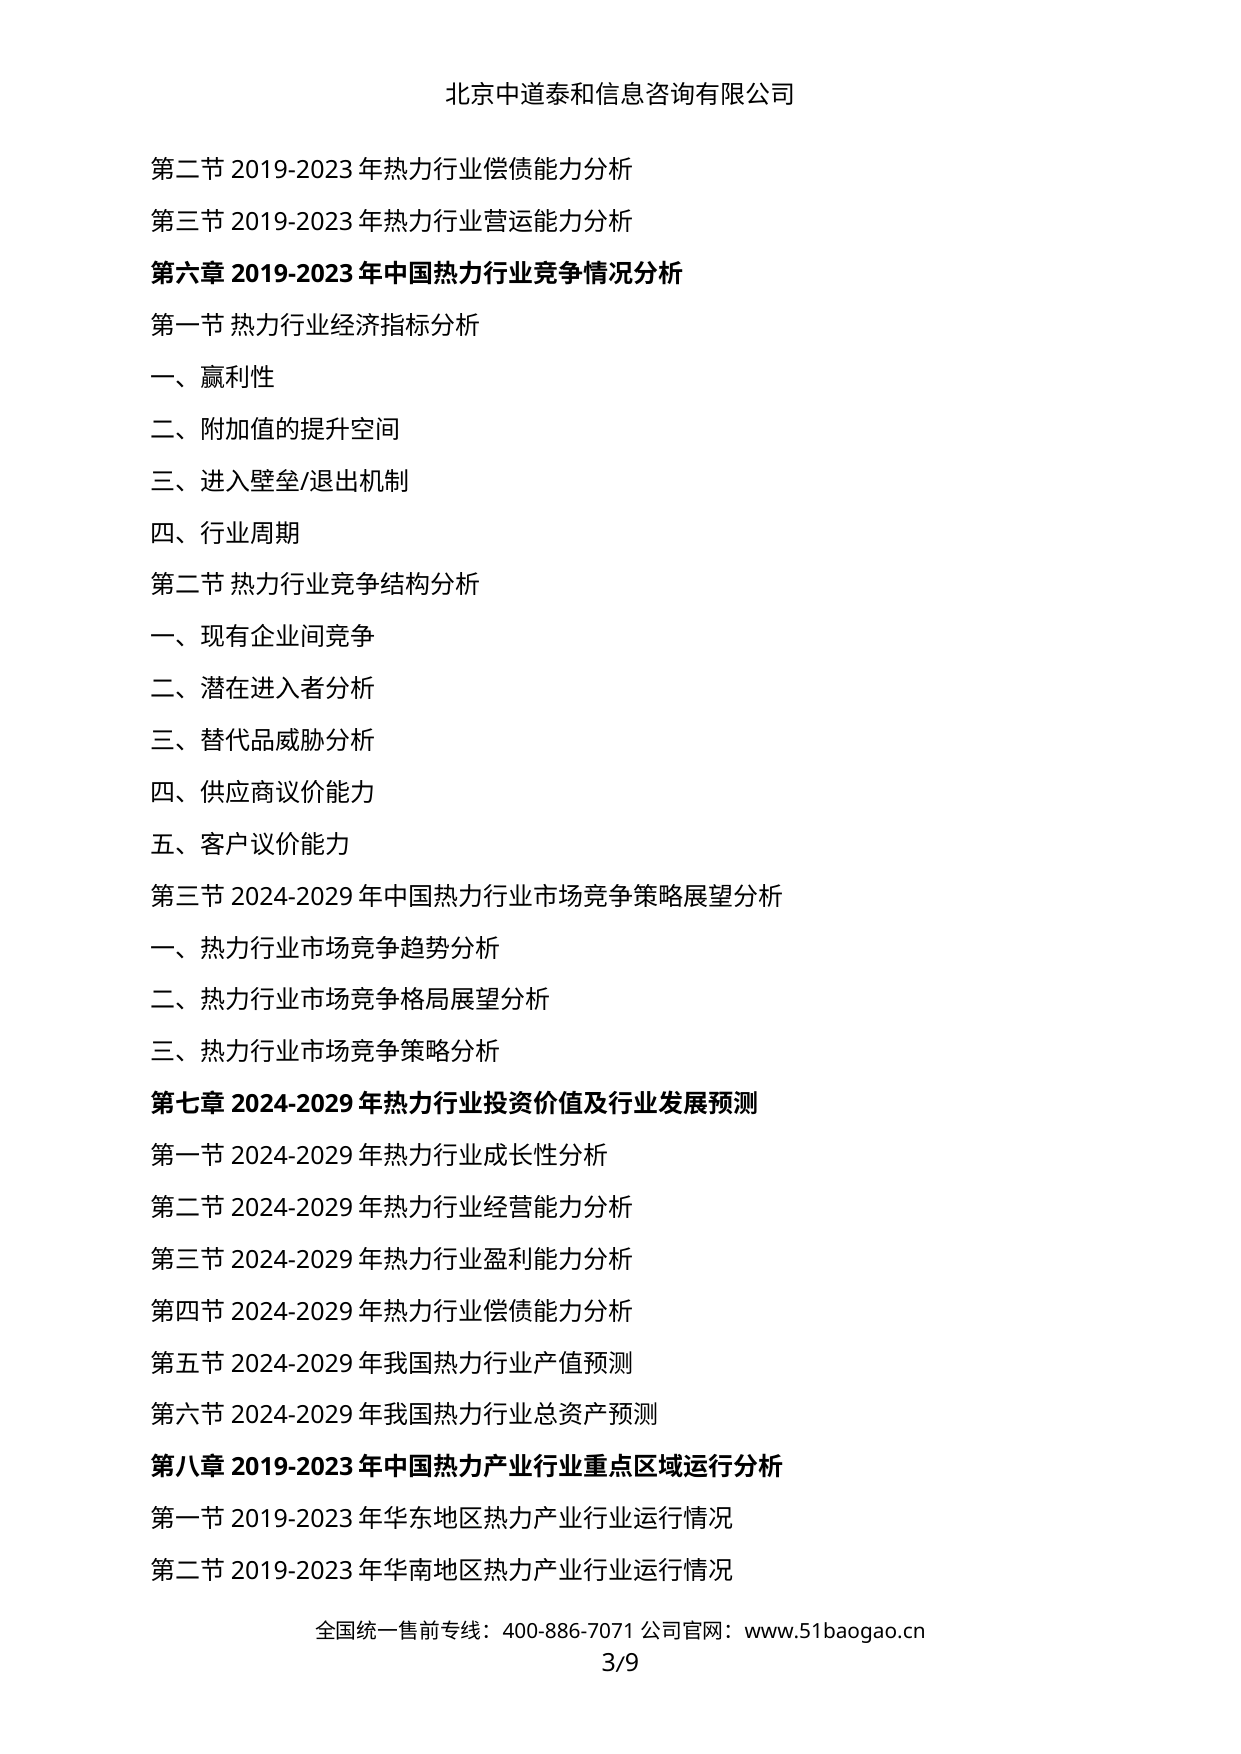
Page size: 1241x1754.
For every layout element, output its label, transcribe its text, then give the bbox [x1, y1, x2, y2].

text 第四节 2024-2029年热力行业偿债能力分析 [150, 1291, 1090, 1327]
text 第一节 2024-2029年热力行业成长性分析 [150, 1136, 1090, 1172]
text 四、供应商议价能力 [150, 772, 1090, 809]
text 第三节 2024-2029年热力行业盈利能力分析 [150, 1239, 1090, 1276]
text 第五节 2024-2029年我国热力行业产值预测 [150, 1343, 1090, 1379]
text 第三节 2019-2023年热力行业营运能力分析 [150, 202, 1090, 238]
text 第一节 热力行业经济指标分析 [150, 306, 1090, 342]
text 四、行业周期 [150, 513, 1090, 549]
text 三、热力行业市场竞争策略分析 [150, 1032, 1090, 1068]
text 第七章 2024-2029年热力行业投资价值及行业发展预测 [150, 1084, 1090, 1120]
text 一、现有企业间竞争 [150, 617, 1090, 653]
text 第二节 2019-2023年华南地区热力产业行业运行情况 [150, 1551, 1090, 1587]
text 第二节 热力行业竞争结构分析 [150, 565, 1090, 601]
text 第二节 2024-2029年热力行业经营能力分析 [150, 1187, 1090, 1224]
text 五、客户议价能力 [150, 824, 1090, 861]
text 三、进入壁垒/退出机制 [150, 461, 1090, 497]
text 二、附加值的提升空间 [150, 409, 1090, 446]
text 第六节 2024-2029年我国热力行业总资产预测 [150, 1395, 1090, 1431]
text 第二节 2019-2023年热力行业偿债能力分析 [150, 150, 1090, 186]
text 第八章 2019-2023年中国热力产业行业重点区域运行分析 [150, 1447, 1090, 1483]
text 第三节 2024-2029年中国热力行业市场竞争策略展望分析 [150, 876, 1090, 912]
text 二、潜在进入者分析 [150, 669, 1090, 705]
text 一、赢利性 [150, 357, 1090, 394]
text 第六章 2019-2023年中国热力行业竞争情况分析 [150, 254, 1090, 290]
text 二、热力行业市场竞争格局展望分析 [150, 980, 1090, 1016]
text 一、热力行业市场竞争趋势分析 [150, 928, 1090, 964]
text 三、替代品威胁分析 [150, 721, 1090, 757]
text 第一节 2019-2023年华东地区热力产业行业运行情况 [150, 1499, 1090, 1535]
